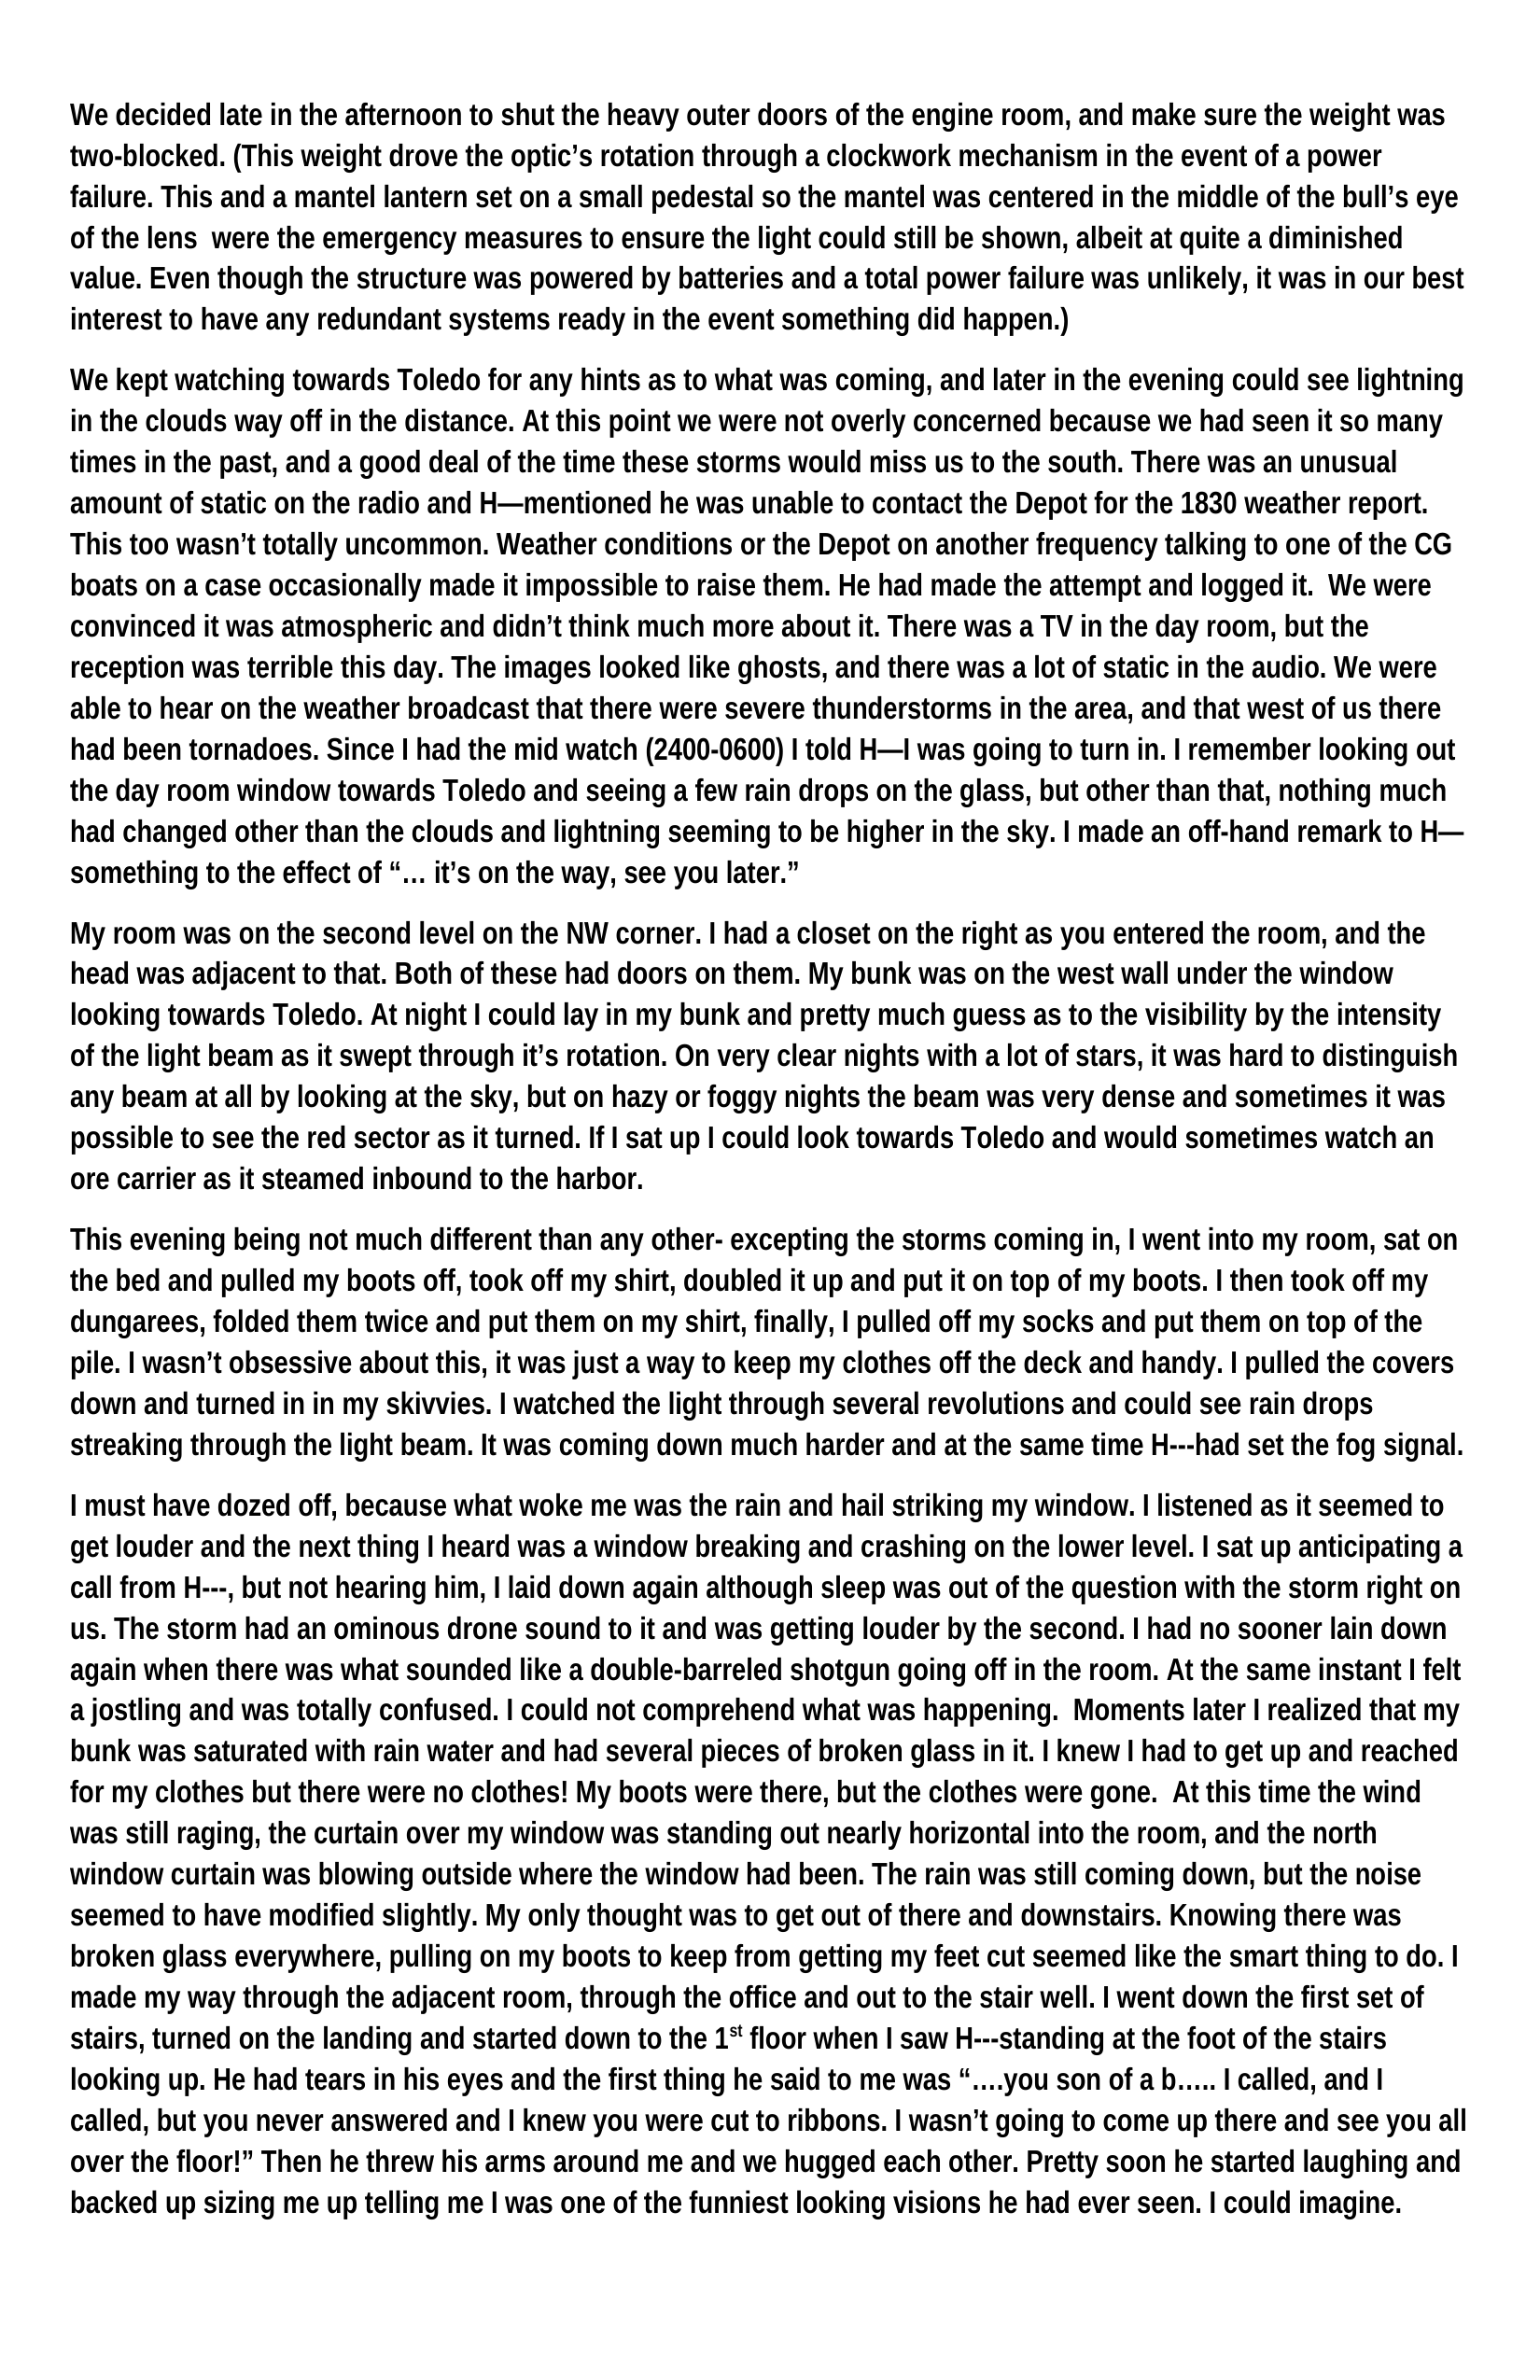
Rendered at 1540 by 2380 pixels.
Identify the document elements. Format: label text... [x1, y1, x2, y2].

text We decided late in the afternoon to shut the heavy outer doors of the engine room, and make sure the weight was two-blocked. (This weight drove the optic’s rotation through a clockwork mechanism in the event of a power failure. This and a mantel lantern set on a small pedestal so the mantel was centered in the middle of the bull’s eye of the lens were the emergency measures to ensure the light could still be shown, albeit at quite a diminished value. Even though the structure was powered by batteries and a total power failure was unlikely, it was in our best interest to have any redundant systems ready in the event something did happen.) [70, 96, 1470, 337]
text My room was on the second level on the NW corner. I had a closet on the right as you entered the room, and the head was adjacent to that. Both of these had doors on them. My bunk was on the west wall under the window looking towards Toledo. At night I could lay in my bunk and pretty much guess as to the visibility by the intensity of the light beam as it swept through it’s rotation. On very clear nights with a lot of stars, it was hard to distinguish any beam at all by looking at the sky, but on hazy or foggy nights the beam was very dense and sometimes it was possible to see the red sector as it turned. If I sat up I could look towards Toledo and would sometimes watch an ore carrier as it steamed inbound to the harbor. [70, 915, 1470, 1197]
text We kept watching towards Toledo for any hints as to what was coming, and later in the evening could see lightning in the clouds way off in the distance. At this point we were not overly concerned because we had seen it so many times in the past, and a good deal of the time these storms would miss us to the south. There was an unusual amount of static on the radio and H—mentioned he was unable to contact the Depot for the 1830 weather report. This too wasn’t totally uncommon. Weather conditions or the Depot on another frequency talking to one of the CG boats on a case occasionally made it impossible to raise them. He had made the attempt and logged it. We were convinced it was atmospheric and didn’t think much more about it. There was a TV in the day room, but the reception was terrible this day. The images looked like ghosts, and there was a lot of static in the audio. We were able to hear on the weather broadcast that there were severe thunderstorms in the area, and that west of us there had been tornadoes. Since I had the mid watch (2400-0600) I told H—I was going to turn in. I remember looking out the day room window towards Toledo and seeing a few rain drops on the glass, but other than that, nothing much had changed other than the clouds and lightning seeming to be higher in the sky. I made an off-hand remark to H—something to the effect of “… it’s on the way, see you later.” [70, 362, 1470, 889]
text I must have dozed off, because what woke me was the rain and hail striking my window. I listened as it seemed to get louder and the next thing I heard was a window breaking and crashing on the lower level. I sat up anticipating a call from H---, but not hearing him, I laid down again although sleep was out of the question with the storm right on us. The storm had an ominous drone sound to it and was getting louder by the second. I had no sooner lain down again when there was what sounded like a double-barreled shotgun going off in the room. At the same instant I felt a jostling and was totally confused. I could not comprehend what was happening. Moments later I realized that my bunk was saturated with rain water and had several pieces of broken glass in it. I knew I had to get up and reached for my clothes but there were no clothes! My boots were there, but the clothes were gone. At this time the wind was still raging, the curtain over my window was standing out nearly horizontal into the room, and the north window curtain was blowing outside where the window had been. The rain was still coming down, but the noise seemed to have modified slightly. My only thought was to get out of there and downstairs. Knowing there was broken glass everywhere, pulling on my boots to keep from getting my feet cut seemed like the smart thing to do. I made my way through the adjacent room, through the office and out to the stair well. I went down the first set of stairs, turned on the landing and started down to the 1st floor when I saw H---standing at the foot of the stairs looking up. He had tears in his eyes and the first thing he said to me was “….you son of a b….. I called, and I called, but you never answered and I knew you were cut to ribbons. I wasn’t going to come up there and see you all over the floor!” Then he threw his arms around me and we hugged each other. Pretty soon he started laughing and backed up sizing me up telling me I was one of the funniest looking visions he had ever seen. I could imagine. [70, 1487, 1470, 2219]
text This evening being not much different than any other- excepting the storms coming in, I went into my room, sat on the bed and pulled my boots off, took off my shirt, doubled it up and put it on top of my boots. I then took off my dungarees, folded them twice and put them on my shirt, finally, I pulled off my socks and put them on top of the pile. I wasn’t obsessive about this, it was just a way to keep my clothes off the deck and handy. I pulled the covers down and turned in in my skivvies. I watched the light through several revolutions and could see rain drops streaking through the light beam. It was coming down much harder and at the same time H---had set the fog signal. [70, 1221, 1470, 1462]
